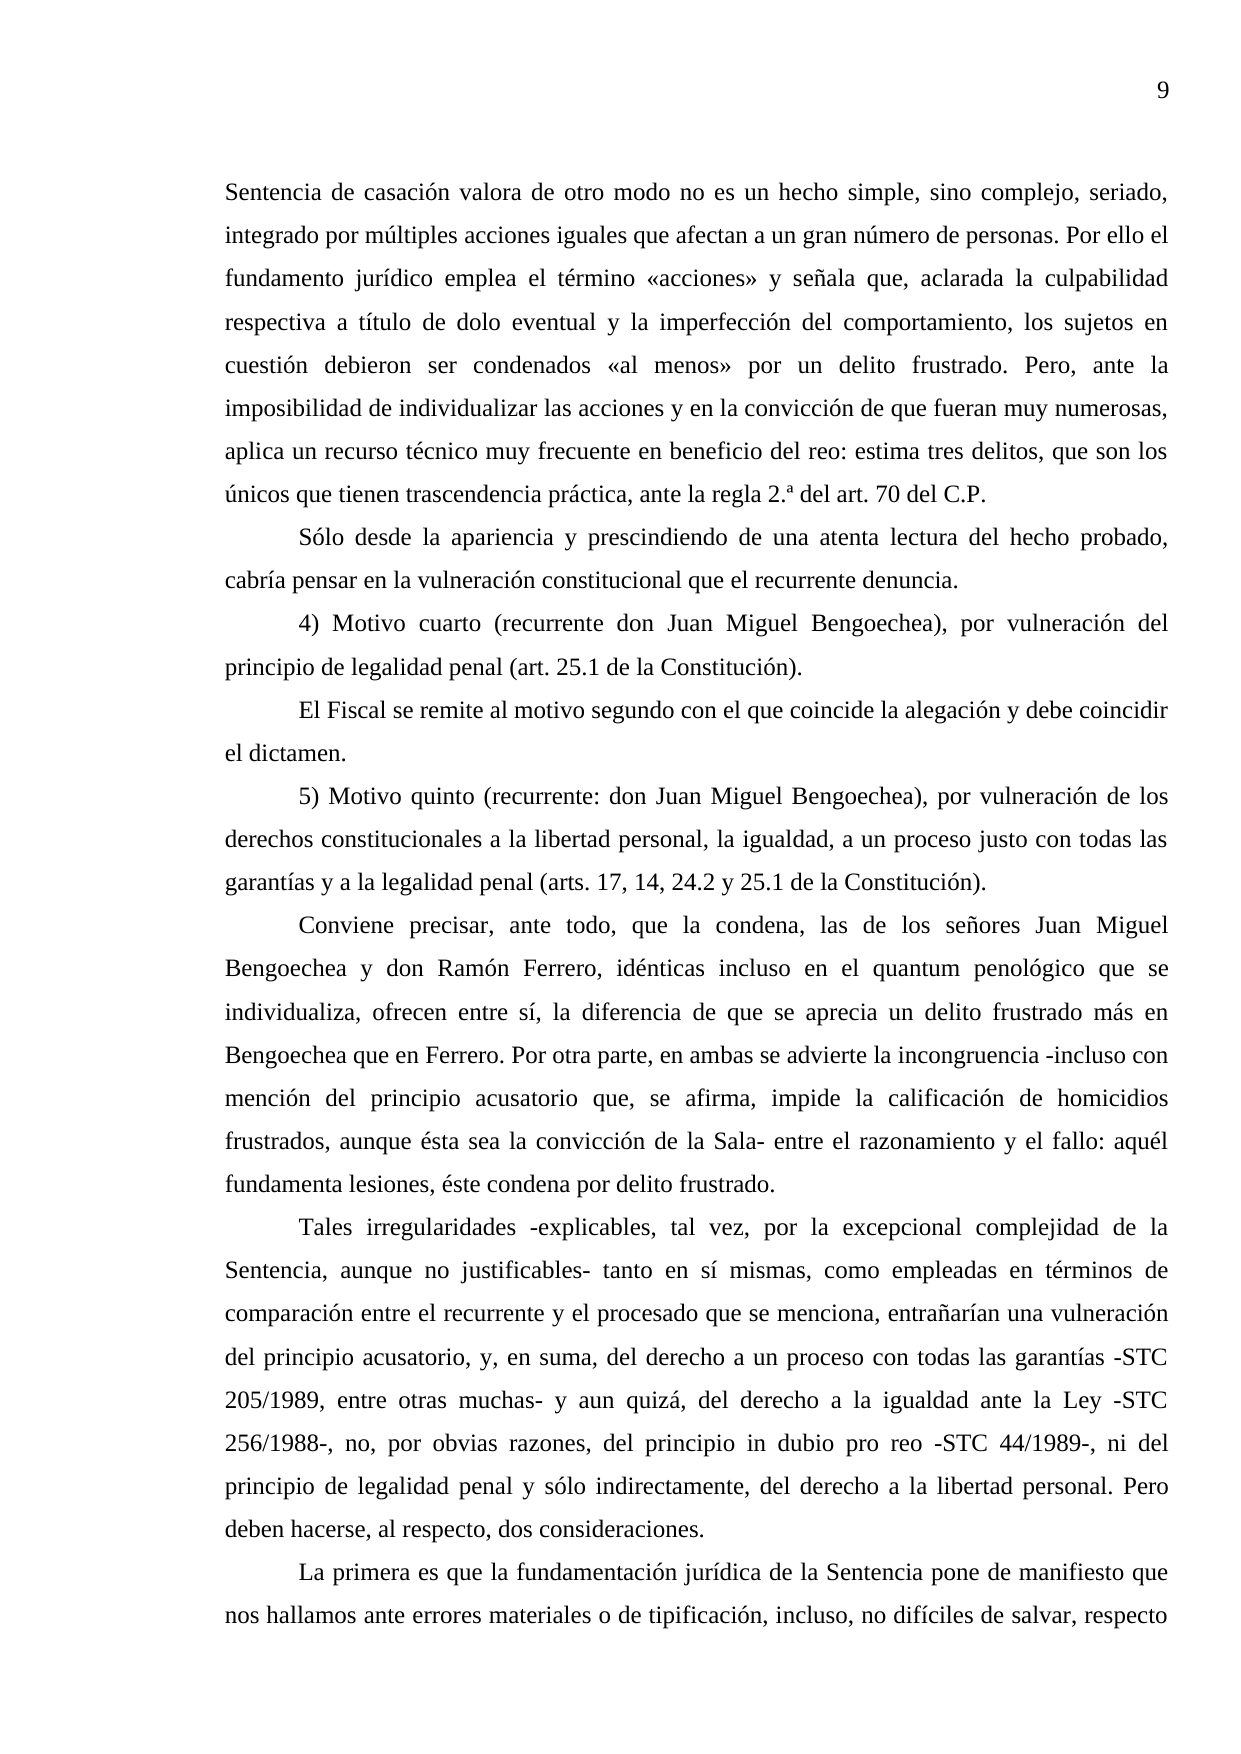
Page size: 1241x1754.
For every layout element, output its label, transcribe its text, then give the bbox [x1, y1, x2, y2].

text 4) Motivo cuarto (recurrente don Juan Miguel Bengoechea), por vulneración del principio de legalidad penal (art. 25.1 de la Constitución). [224, 608, 1169, 680]
text Tales irregularidades -explicables, tal vez, por la excepcional complejidad de la Sentencia, aunque no justificables- tanto en sí mismas, como empleadas en términos de comparación entre el recurrente y el procesado que se menciona, entrañarían una vulneración del principio acusatorio, y, en suma, del derecho a un proceso con todas las garantías -STC 205/1989, entre otras muchas- y aun quizá, del derecho a la igualdad ante la Ley -STC 256/1988-, no, por obvias razones, del principio in dubio pro reo -STC 44/1989-, ni del principio de legalidad penal y sólo indirectamente, del derecho a la libertad personal. Pero deben hacerse, al respecto, dos consideraciones. [224, 1212, 1169, 1543]
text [224, 177, 1169, 508]
text Sólo desde la apariencia y prescindiendo de una atenta lectura del hecho probado, cabría pensar en la vulneración constitucional que el recurrente denuncia. [224, 522, 1169, 594]
text Conviene precisar, ante todo, que la condena, las de los señores Juan Miguel Bengoechea y don Ramón Ferrero, idénticas incluso en el quantum penológico que se individualiza, ofrecen entre sí, la diferencia de que se aprecia un delito frustrado más en Bengoechea que en Ferrero. Por otra parte, en ambas se advierte la incongruencia -incluso con mención del principio acusatorio que, se afirma, impide la calificación de homicidios frustrados, aunque ésta sea la convicción de la Sala- entre el razonamiento y el fallo: aquél fundamenta lesiones, éste condena por delito frustrado. [224, 910, 1169, 1198]
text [224, 1557, 1169, 1629]
text El Fiscal se remite al motivo segundo con el que coincide la alegación y debe coincidir el dictamen. [224, 695, 1169, 767]
text 5) Motivo quinto (recurrente: don Juan Miguel Bengoechea), por vulneración de los derechos constitucionales a la libertad personal, la igualdad, a un proceso justo con todas las garantías y a la legalidad penal (arts. 17, 14, 24.2 y 25.1 de la Constitución). [224, 781, 1169, 896]
